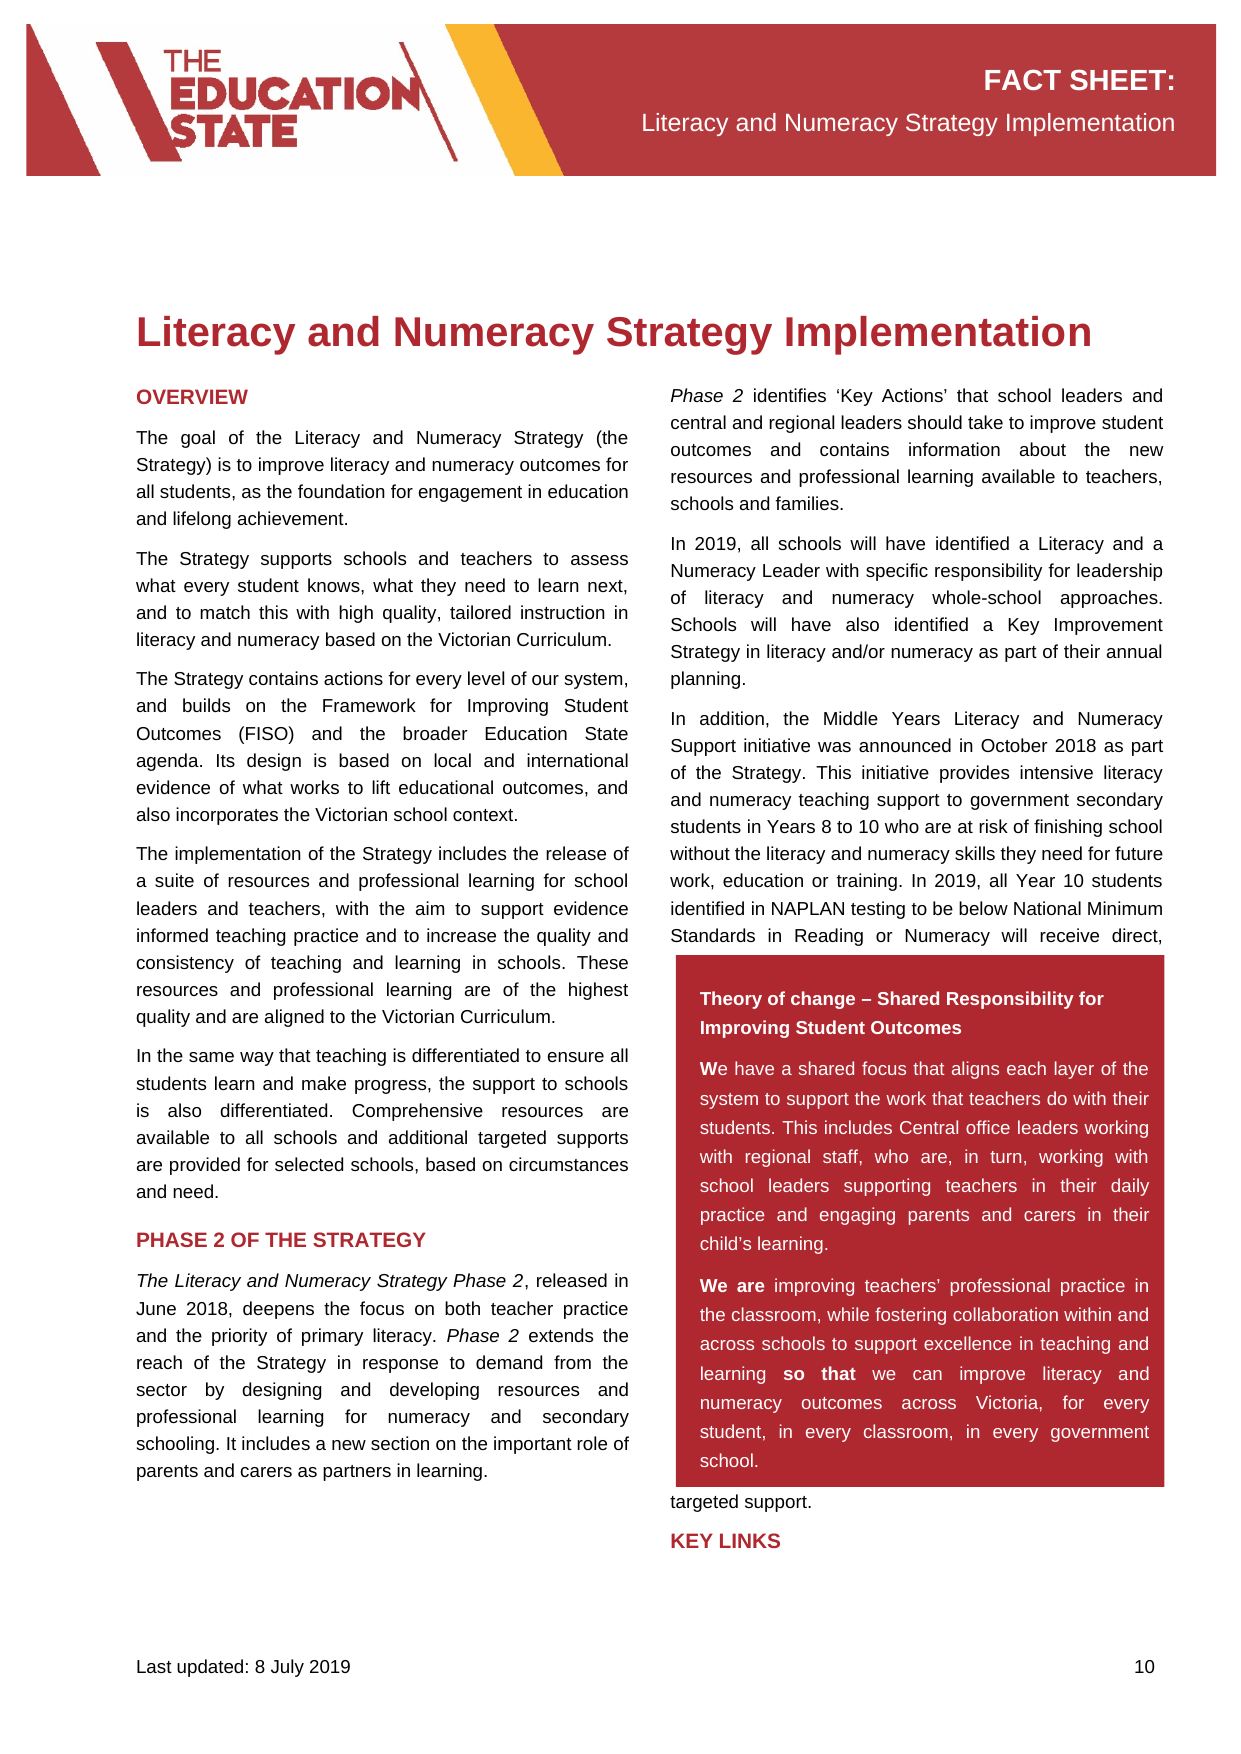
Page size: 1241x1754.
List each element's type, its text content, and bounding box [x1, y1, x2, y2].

text Key links [670, 1527, 1163, 1554]
text The implementation of the Strategy includes the release of a suite of resources and professional learning for school leaders and teachers, with the aim to support evidence informed teaching practice and to increase the quality and consistency of teaching and learning in schools. These resources and professional learning are of the highest quality and are aligned to the Victorian Curriculum. [136, 839, 629, 1029]
text The goal of the Literacy and Numeracy Strategy (the Strategy) is to improve literacy and numeracy outcomes for all students, as the foundation for engagement in education and lifelong achievement. [136, 422, 629, 531]
text The Strategy contains actions for every level of our system, and builds on the Framework for Improving Student Outcomes (FISO) and the broader Education State agenda. Its design is based on local and international evidence of what works to lift educational outcomes, and also incorporates the Victorian school context. [136, 664, 629, 827]
text In addition, the Middle Years Literacy and Numeracy Support initiative was announced in October 2018 as part of the Strategy. This initiative provides intensive literacy and numeracy teaching support to government secondary students in Years 8 to 10 who are at risk of finishing school without the literacy and numeracy skills they need for future work, education or training. In 2019, all Year 10 students identified in NAPLAN testing to be below National Minimum Standards in Reading or Numeracy will receive direct, targeted support. [670, 704, 1163, 1514]
subtitle Literacy and Numeracy Strategy Implementation [136, 308, 1163, 356]
picture [26, 24, 1217, 176]
text Overview [136, 381, 629, 410]
text In the same way that teaching is differentiated to ensure all students learn and make progress, the support to schools is also differentiated. Comprehensive resources are available to all schools and additional targeted supports are provided for selected schools, based on circumstances and need. [136, 1041, 629, 1204]
text Phase 2 of the strategy [136, 1224, 629, 1254]
text In 2019, all schools will have identified a Literacy and a Numeracy Leader with specific responsibility for leadership of literacy and numeracy whole-school approaches. Schools will have also identified a Key Improvement Strategy in literacy and/or numeracy as part of their annual planning. [670, 529, 1163, 691]
text Phase 2 identifies ‘Key Actions’ that school leaders and central and regional leaders should take to improve student outcomes and contains information about the new resources and professional learning available to teachers, schools and families. [670, 381, 1163, 516]
text The Strategy supports schools and teachers to assess what every student knows, what they need to learn next, and to match this with high quality, tailored instruction in literacy and numeracy based on the Victorian Curriculum. [136, 543, 629, 652]
text The Literacy and Numeracy Strategy Phase 2, released in June 2018, deepens the focus on both teacher practice and the priority of primary literacy. Phase 2 extends the reach of the Strategy in response to demand from the sector by designing and developing resources and professional learning for numeracy and secondary schooling. It includes a new section on the important role of parents and carers as partners in learning. [136, 1266, 629, 1483]
